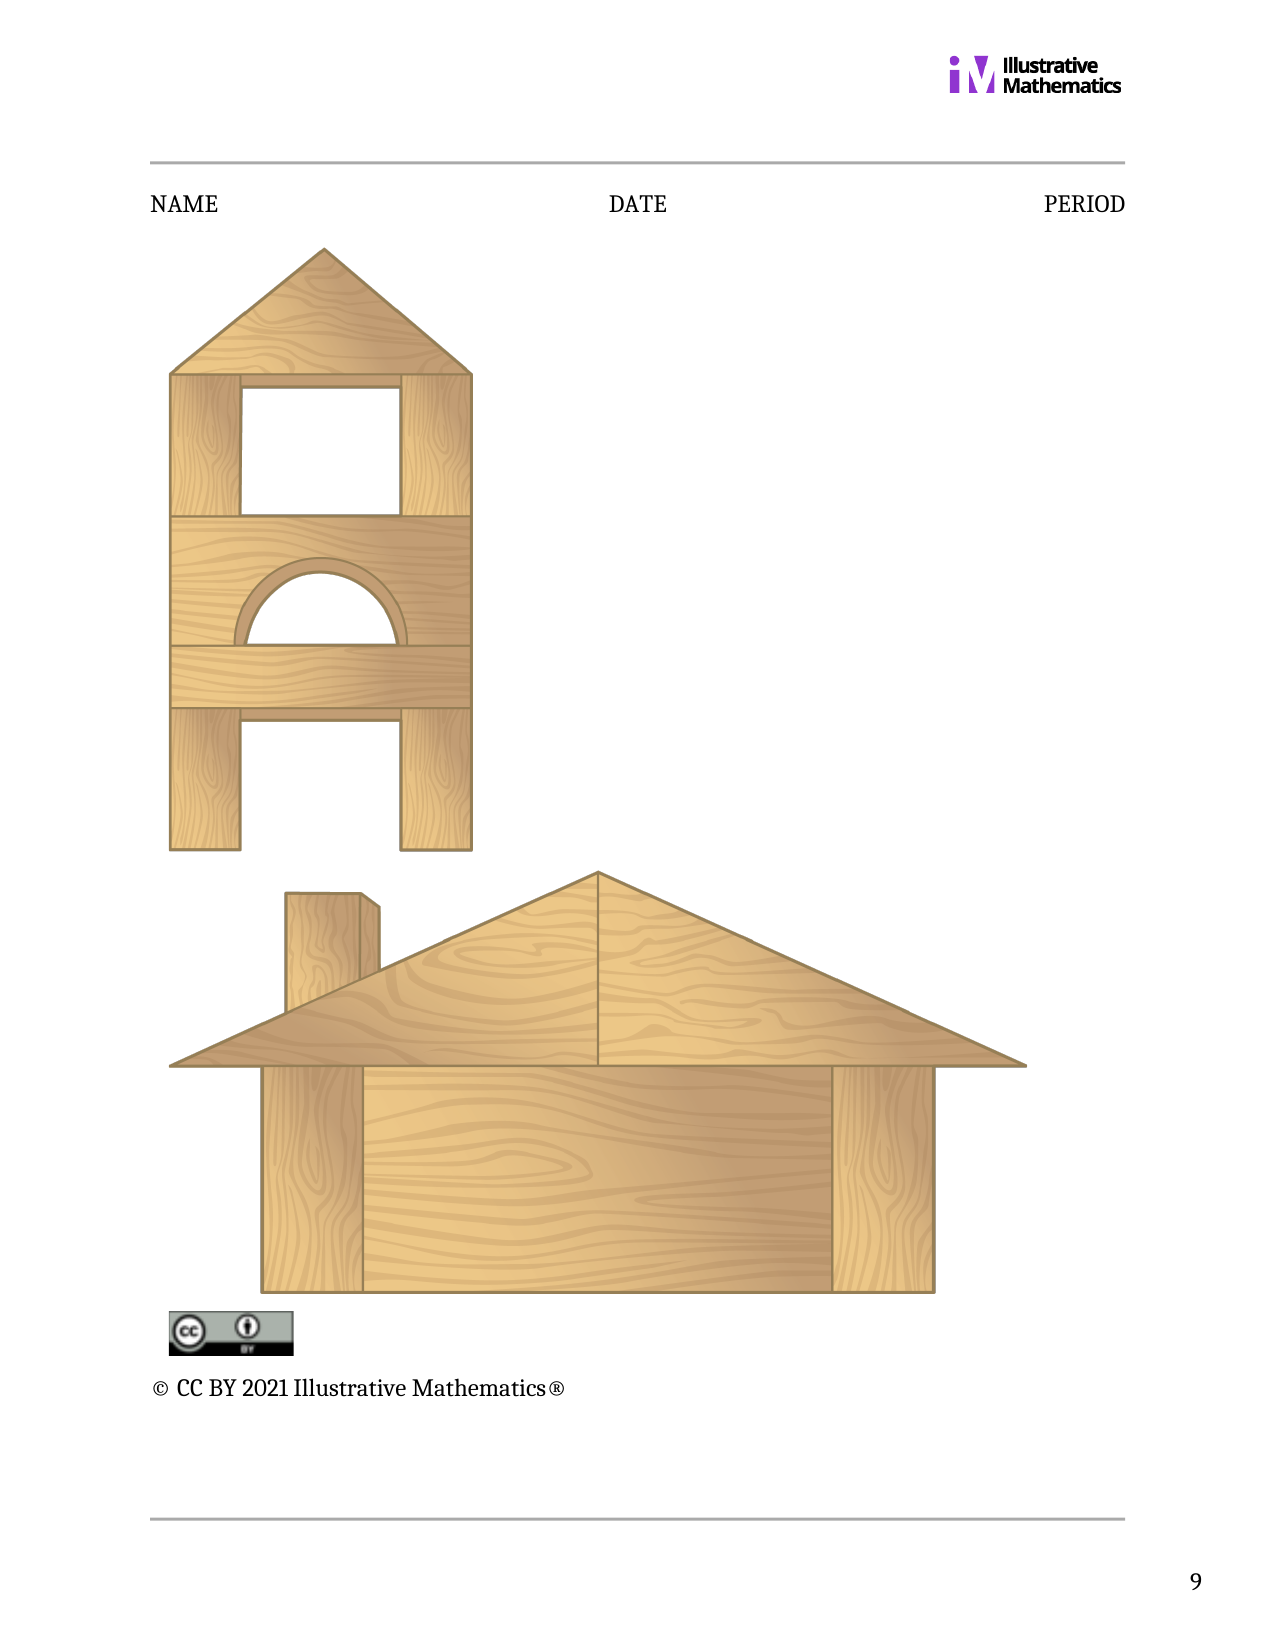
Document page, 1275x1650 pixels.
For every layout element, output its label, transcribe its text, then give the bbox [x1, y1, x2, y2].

text © CC BY 2021 Illustrative Mathematics® [150, 1374, 1125, 1403]
picture [168, 870, 1028, 1294]
picture [168, 247, 473, 852]
picture [949, 55, 1121, 93]
picture [168, 1311, 294, 1356]
